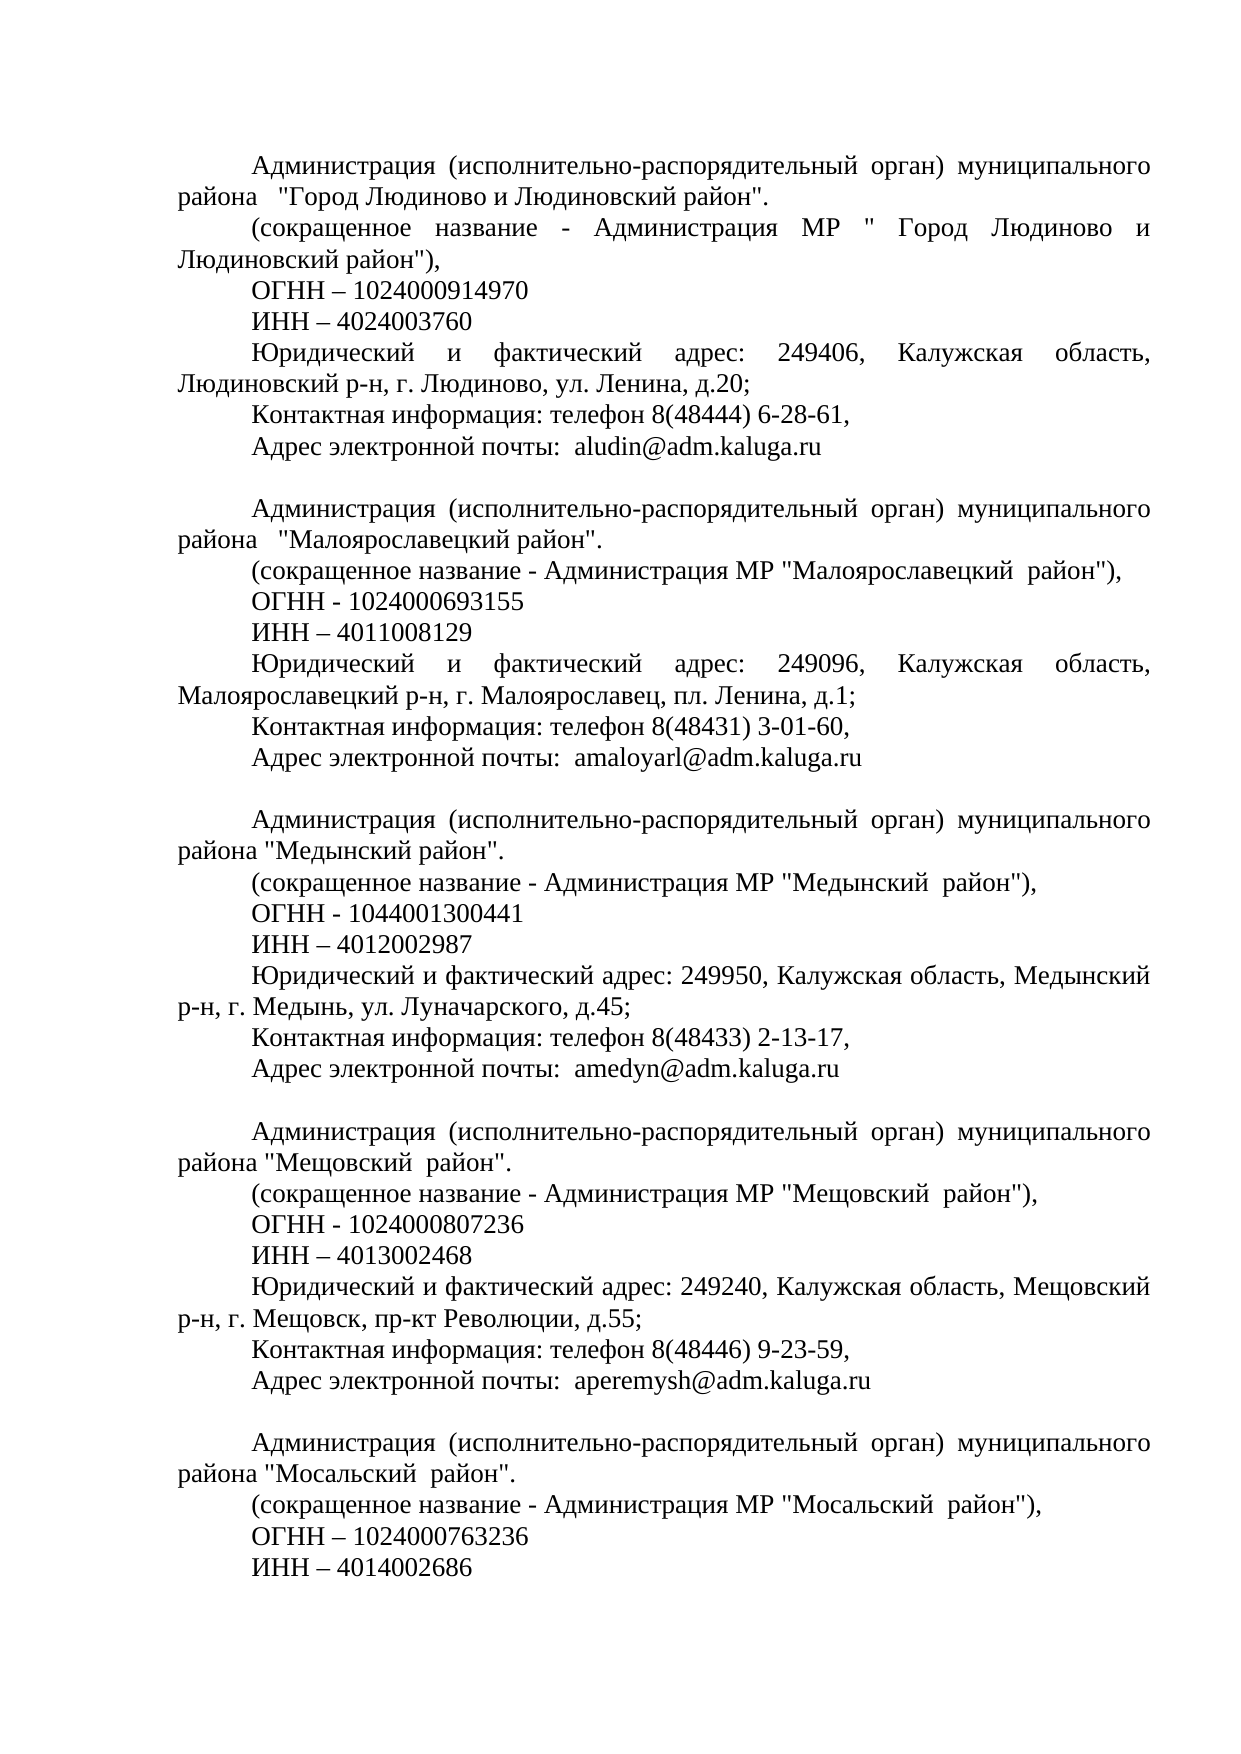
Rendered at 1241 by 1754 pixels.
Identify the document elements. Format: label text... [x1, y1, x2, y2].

text Юридический и фактический адрес: 249406, Калужская область, Людиновский р-н, г. Людиново, ул. Ленина, д.20; [177, 336, 1152, 398]
text Адрес электронной почты: aperemysh@adm.kaluga.ru [177, 1364, 1152, 1395]
text (сокращенное название - Администрация МР "Мещовский район"), [177, 1177, 1152, 1208]
text Адрес электронной почты: amedyn@adm.kaluga.ru [177, 1052, 1152, 1084]
text ОГНН - 1044001300441 [177, 897, 1152, 928]
text ОГНН - 1024000807236 [177, 1208, 1152, 1239]
text Администрация (исполнительно-распорядительный орган) муниципального района "Малоярославецкий район". [177, 492, 1152, 554]
text Адрес электронной почты: aludin@adm.kaluga.ru [177, 429, 1152, 461]
text Администрация (исполнительно-распорядительный орган) муниципального района "Мосальский район". [177, 1426, 1152, 1488]
text (сокращенное название - Администрация МР "Медынский район"), [177, 866, 1152, 897]
text Контактная информация: телефон 8(48444) 6-28-61, [177, 398, 1152, 429]
text ОГНН – 1024000763236 [177, 1520, 1152, 1551]
text ИНН – 4011008129 [177, 616, 1152, 648]
text ИНН – 4024003760 [177, 305, 1152, 336]
text Контактная информация: телефон 8(48446) 9-23-59, [177, 1333, 1152, 1364]
text Юридический и фактический адрес: 249096, Калужская область, Малоярославецкий р-н, г. Малоярославец, пл. Ленина, д.1; [177, 648, 1152, 710]
text (сокращенное название - Администрация МР " Город Людиново и Людиновский район"), [177, 212, 1152, 274]
text Юридический и фактический адрес: 249240, Калужская область, Мещовский р-н, г. Мещовск, пр-кт Революции, д.55; [177, 1271, 1152, 1333]
text Контактная информация: телефон 8(48431) 3-01-60, [177, 710, 1152, 741]
text (сокращенное название - Администрация МР "Мосальский район"), [177, 1488, 1152, 1520]
text ОГНН – 1024000914970 [177, 274, 1152, 305]
text ИНН – 4013002468 [177, 1239, 1152, 1271]
text (сокращенное название - Администрация МР "Малоярославецкий район"), [177, 554, 1152, 585]
text Администрация (исполнительно-распорядительный орган) муниципального района "Мещовский район". [177, 1115, 1152, 1177]
text ИНН – 4014002686 [177, 1551, 1152, 1582]
text Администрация (исполнительно-распорядительный орган) муниципального района "Медынский район". [177, 803, 1152, 866]
text Контактная информация: телефон 8(48433) 2-13-17, [177, 1021, 1152, 1052]
text ОГНН - 1024000693155 [177, 585, 1152, 616]
text Юридический и фактический адрес: 249950, Калужская область, Медынский р-н, г. Медынь, ул. Луначарского, д.45; [177, 959, 1152, 1021]
text Адрес электронной почты: amaloyarl@adm.kaluga.ru [177, 741, 1152, 772]
text Администрация (исполнительно-распорядительный орган) муниципального района "Город Людиново и Людиновский район". [177, 149, 1152, 212]
text ИНН – 4012002987 [177, 928, 1152, 959]
